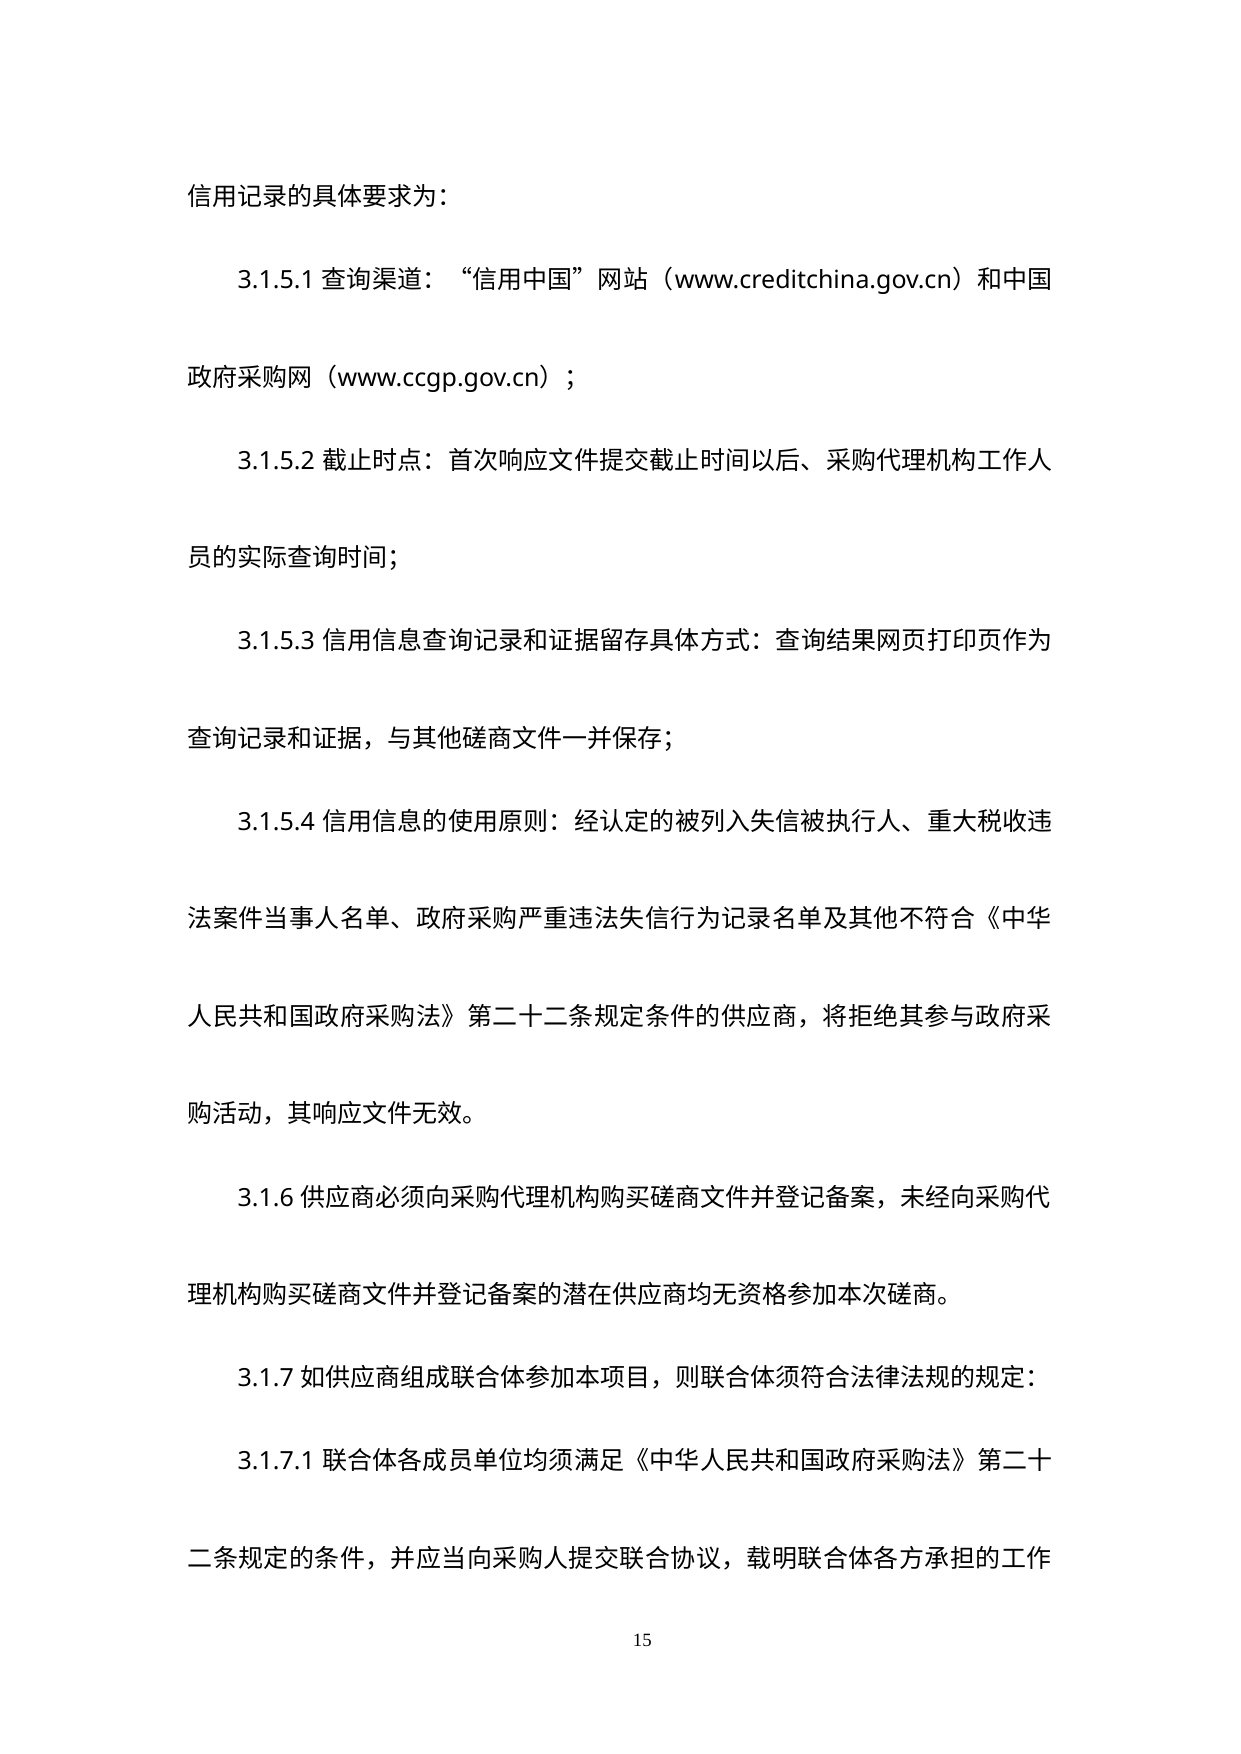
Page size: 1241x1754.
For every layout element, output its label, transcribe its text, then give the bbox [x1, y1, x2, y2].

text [187, 1426, 1053, 1589]
text 3.1.5.4 信用信息的使用原则：经认定的被列入失信被执行人、重大税收违法案件当事人名单、政府采购严重违法失信行为记录名单及其他不符合《中华人民共和国政府采购法》第二十二条规定条件的供应商，将拒绝其参与政府采购活动，其响应文件无效。 [187, 787, 1053, 1144]
text 3.1.5.1 查询渠道：“信用中国”网站（www.creditchina.gov.cn）和中国政府采购网（www.ccgp.gov.cn）； [187, 245, 1053, 408]
text 3.1.7 如供应商组成联合体参加本项目，则联合体须符合法律法规的规定： [187, 1343, 1053, 1408]
text 3.1.5.3 信用信息查询记录和证据留存具体方式：查询结果网页打印页作为查询记录和证据，与其他磋商文件一并保存； [187, 606, 1053, 769]
text 3.1.6 供应商必须向采购代理机构购买磋商文件并登记备案，未经向采购代理机构购买磋商文件并登记备案的潜在供应商均无资格参加本次磋商。 [187, 1163, 1053, 1325]
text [187, 162, 1053, 227]
text 3.1.5.2 截止时点：首次响应文件提交截止时间以后、采购代理机构工作人员的实际查询时间； [187, 426, 1053, 588]
